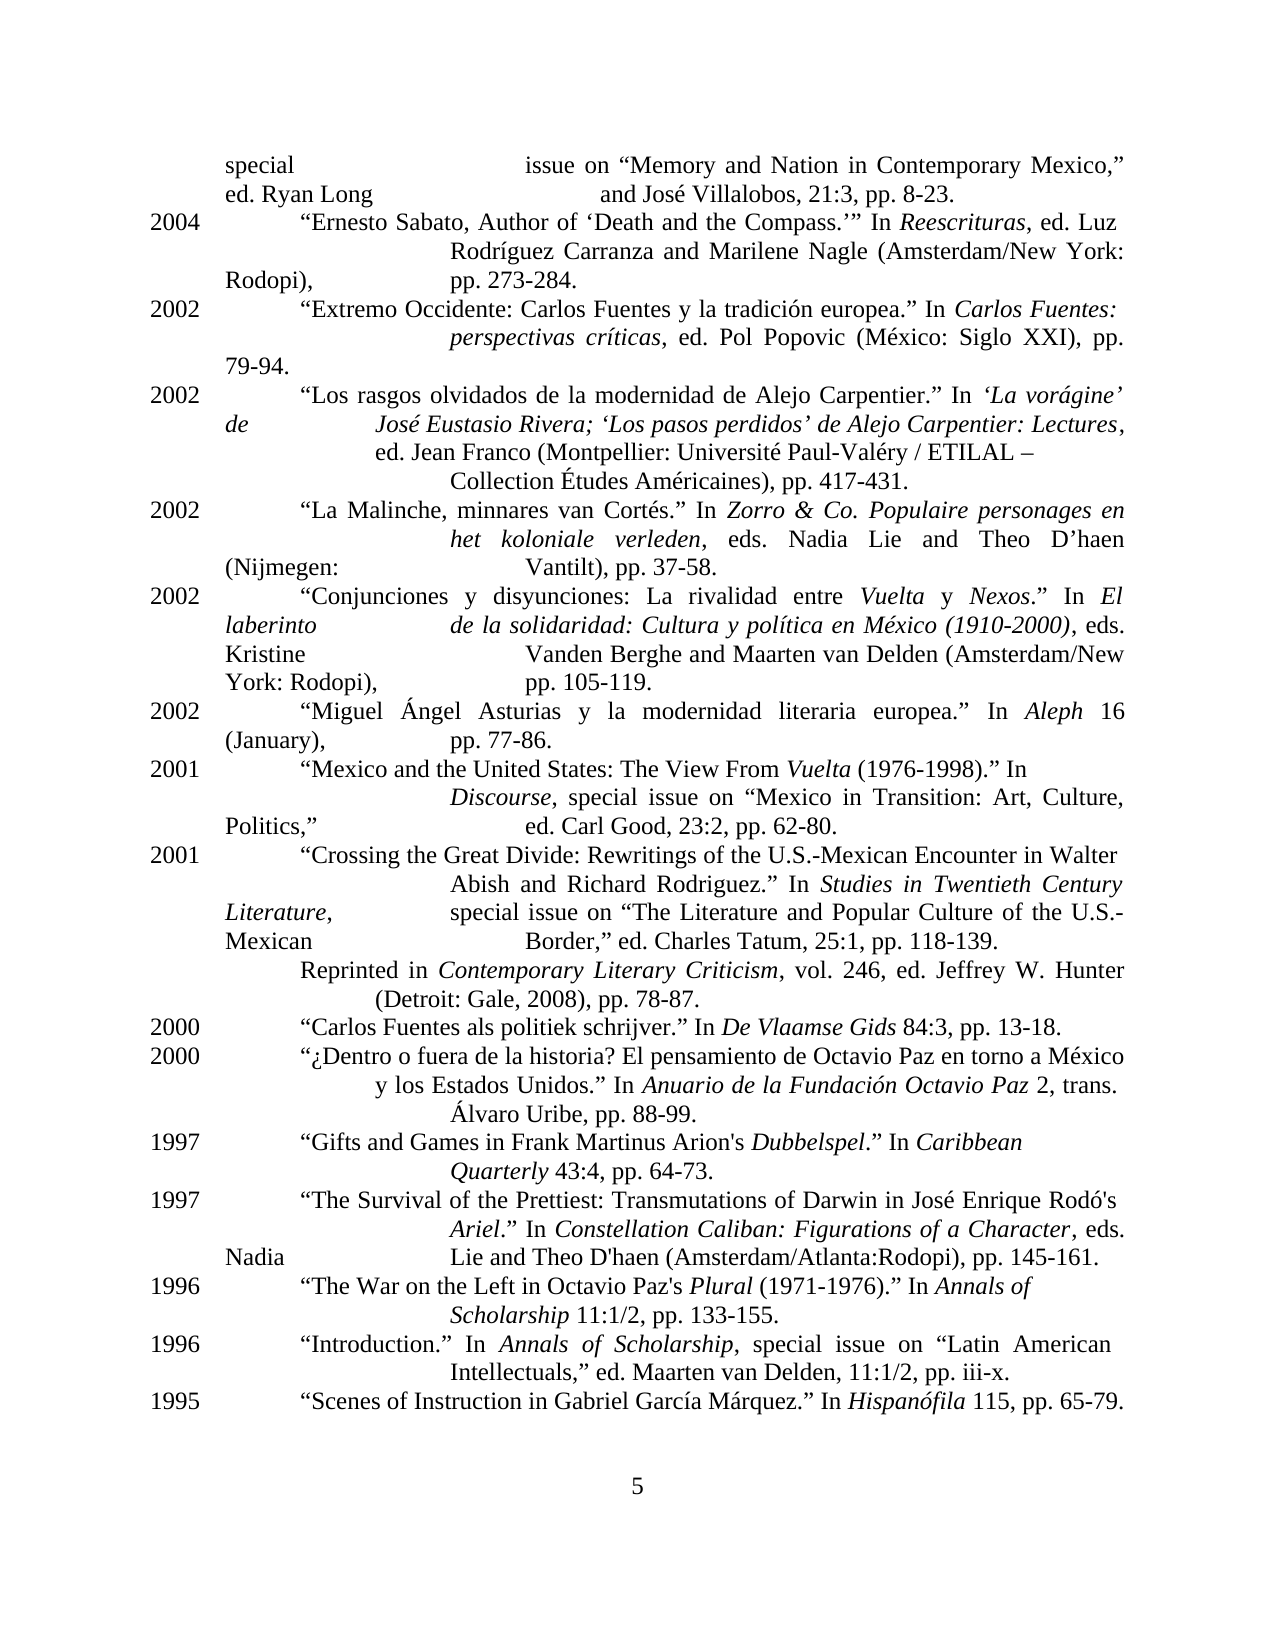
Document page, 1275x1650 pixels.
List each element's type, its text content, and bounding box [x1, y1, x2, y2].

text 1996 “The War on the Left in Octavio Paz's Plural (1971-1976).” In Annals of Scholarship 11:1/2, pp. 133-155. [150, 1271, 1125, 1329]
text 1997 “Gifts and Games in Frank Martinus Arion's Dubbelspel.” In Caribbean Quarterly 43:4, pp. 64-73. [150, 1127, 1125, 1185]
text 2002 “Extremo Occidente: Carlos Fuentes y la tradición europea.” In Carlos Fuentes: perspectivas críticas, ed. Pol Popovic (México: Siglo XXI), pp. 79-94. [150, 294, 1125, 380]
text 2001 “Crossing the Great Divide: Rewritings of the U.S.-Mexican Encounter in Walter Abish and Richard Rodriguez.” In Studies in Twentieth Century Literature, special issue on “The Literature and Popular Culture of the U.S.-Mexican Border,” ed. Charles Tatum, 25:1, pp. 118-139. [150, 840, 1125, 955]
text 2002 “Los rasgos olvidados de la modernidad de Alejo Carpentier.” In ‘La vorágine’ de José Eustasio Rivera; ‘Los pasos perdidos’ de Alejo Carpentier: Lectures, ed. Jean Franco (Montpellier: Université Paul-Valéry / ETILAL – Collection Études Américaines), pp. 417-431. [150, 380, 1125, 495]
text 2002 “Conjunciones y disyunciones: La rivalidad entre Vuelta y Nexos.” In El laberinto de la solidaridad: Cultura y política en México (1910-2000), eds. Kristine Vanden Berghe and Maarten van Delden (Amsterdam/New York: Rodopi), pp. 105-119. [150, 581, 1125, 696]
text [150, 150, 1125, 207]
text 1996 “Introduction.” In Annals of Scholarship, special issue on “Latin American Intellectuals,” ed. Maarten van Delden, 11:1/2, pp. iii-x. [150, 1329, 1125, 1386]
text 2001 “ and the : The View From Vuelta (1976-1998).” In Discourse, special issue on “ in Transition: Art, Culture, Politics,” ed. Carl Good, 23:2, pp. 62-80. [150, 754, 1125, 840]
text 2004 “Ernesto Sabato, Author of ‘Death and the Compass.’” In Reescrituras, ed. Luz Rodríguez Carranza and Marilene Nagle (Amsterdam/New York: Rodopi), pp. 273-284. [150, 207, 1125, 294]
text 2000 “¿Dentro o fuera de la historia? El pensamiento de Octavio Paz en torno a México y los Estados Unidos.” In Anuario de la Fundación Octavio Paz 2, trans. Álvaro Uribe, pp. 88-99. [150, 1041, 1125, 1127]
text 2000 “Carlos Fuentes als politiek schrijver.” In De Vlaamse Gids 84:3, pp. 13-18. [150, 1012, 1125, 1041]
text 1995 “Scenes of Instruction in Gabriel García Márquez.” In Hispanófila 115, pp. 65-79. [150, 1386, 1125, 1415]
text 2002 “Miguel Ángel Asturias y la modernidad literaria europea.” In Aleph 16 (January), pp. 77-86. [150, 696, 1125, 754]
text 2002 “La Malinche, minnares van Cortés.” In Zorro & Co. Populaire personages en het koloniale verleden, eds. Nadia Lie and Theo D’haen (Nijmegen: Vantilt), pp. 37-58. [150, 495, 1125, 581]
text Reprinted in Contemporary Literary Criticism, vol. 246, ed. Jeffrey W. Hunter (Detroit: Gale, 2008), pp. 78-87. [300, 955, 1125, 1012]
text 1997 “The Survival of the Prettiest: Transmutations of in José Enrique Rodó's Ariel.” In Constellation Caliban: Figurations of a Character, eds. Nadia Lie and Theo D'haen (Amsterdam/Atlanta:Rodopi), pp. 145-161. [150, 1185, 1125, 1271]
